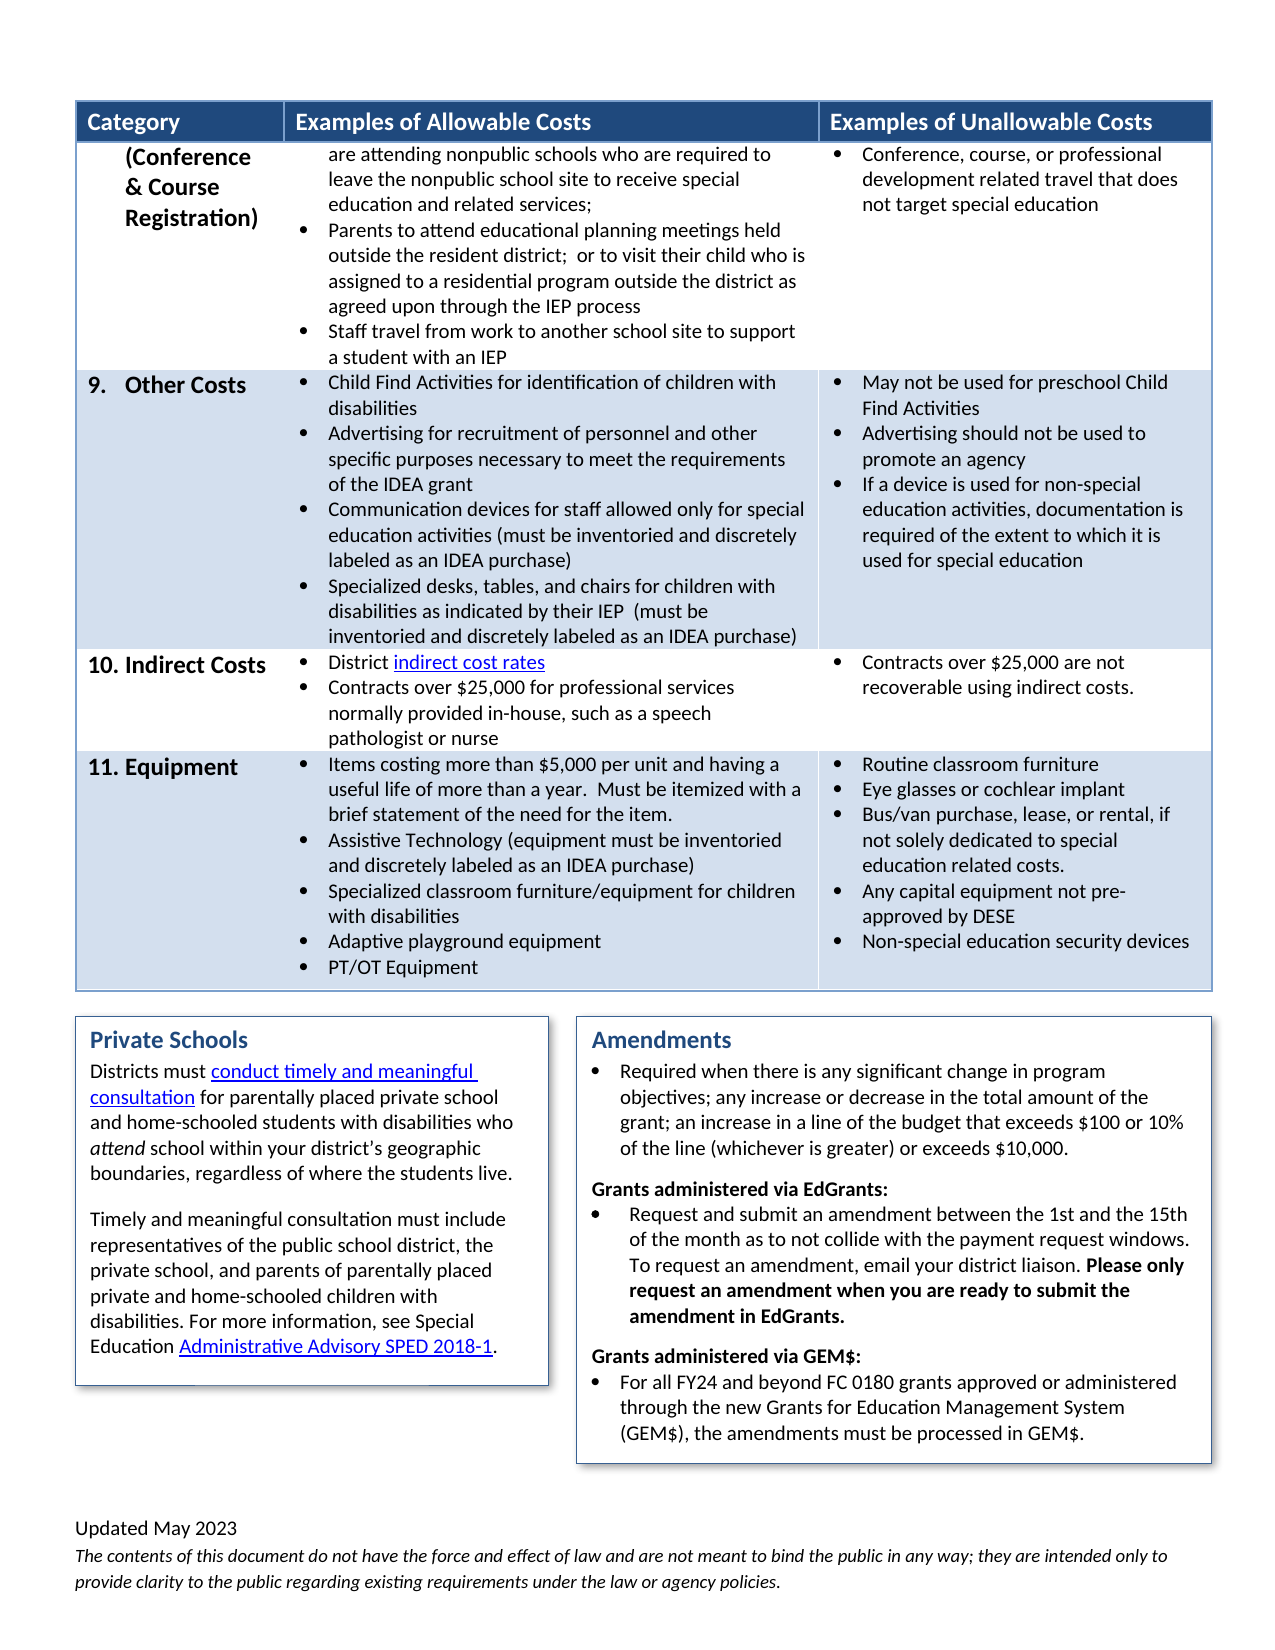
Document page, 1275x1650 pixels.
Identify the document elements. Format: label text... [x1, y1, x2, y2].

table_cell Child Find Activities for identification of children with disabilities Advertising for recruitment of personnel and other specific purposes necessary to meet the requirements of the IDEA grant Communication devices for staff allowed only for special education activities (must be inventoried and discretely labeled as an IDEA purchase) Specialized desks, tables, and chairs for children with disabilities as indicated by their IEP (must be inventoried and discretely labeled as an IDEA purchase) [284, 370, 818, 649]
table_cell District indirect cost rates Contracts over $25,000 for professional services normally provided in-house, such as a speech pathologist or nurse [284, 649, 818, 751]
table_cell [284, 143, 818, 369]
table_header Examples of Allowable Costs [285, 102, 818, 141]
table_cell Items costing more than $5,000 per unit and having a useful life of more than a year. Must be itemized with a brief statement of the need for the item. Assistive Technology (equipment must be inventoried and discretely labeled as an IDEA purchase) Specialized classroom furniture/equipment for children with disabilities Adaptive playground equipment PT/OT Equipment [284, 751, 818, 989]
table_cell Other Costs [77, 370, 284, 649]
table_header Examples of Unallowable Costs [820, 102, 1211, 141]
table_cell May not be used for preschool Child Find Activities Advertising should not be used to promote an agency If a device is used for non-special education activities, documentation is required of the extent to which it is used for special education [819, 370, 1211, 649]
table_cell Indirect Costs [77, 649, 284, 751]
table_cell Equipment [77, 751, 284, 989]
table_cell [77, 143, 284, 369]
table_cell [819, 143, 1211, 369]
table_cell Routine classroom furniture Eye glasses or cochlear implant Bus/van purchase, lease, or rental, if not solely dedicated to special education related costs. Any capital equipment not pre-approved by DESE Non-special education security devices [819, 751, 1211, 989]
table_header Category [77, 102, 283, 141]
table_cell Contracts over $25,000 are not recoverable using indirect costs. [819, 649, 1211, 751]
